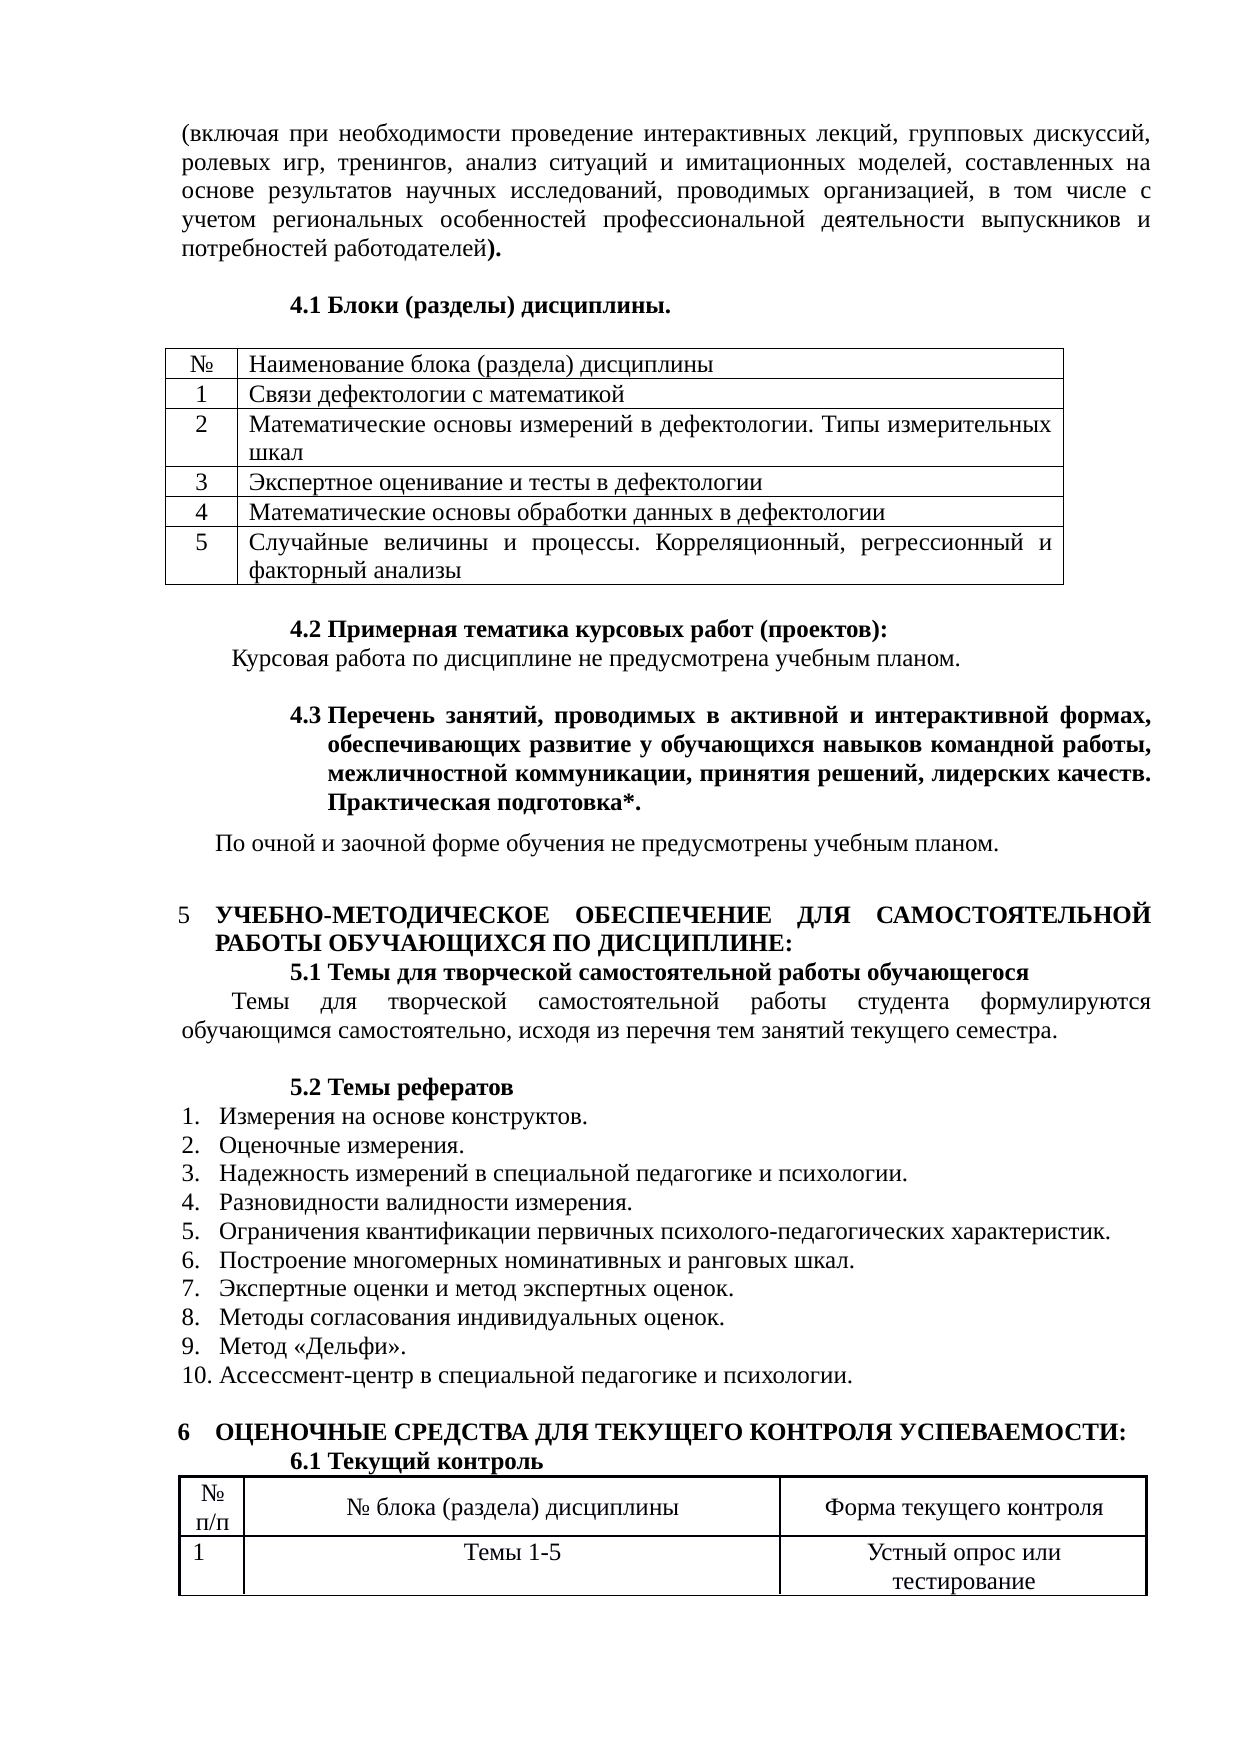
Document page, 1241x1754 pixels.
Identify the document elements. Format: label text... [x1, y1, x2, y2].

table_header № п/п [181, 1478, 243, 1535]
list Надежность измерений в специальной педагогике и психологии. [181, 1158, 1152, 1187]
table_header № [166, 349, 237, 378]
list Метод «Дельфи». [181, 1331, 1152, 1360]
table_header Форма текущего контроля [781, 1478, 1145, 1535]
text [181, 118, 1152, 262]
list Экспертные оценки и метод экспертных оценок. [181, 1273, 1152, 1302]
list Ассессмент-центр в специальной педагогике и психологии. [181, 1360, 1152, 1388]
list Измерения на основе конструктов. [181, 1101, 1152, 1130]
table_cell Экспертное оценивание и тесты в дефектологии [238, 467, 1063, 496]
list Учебно-методическое обеспечение для самостоятельной работы обучающихся по дисциплине: [177, 900, 1152, 957]
table_cell 5 [166, 527, 237, 584]
list Разновидности валидности измерения. [181, 1187, 1152, 1216]
list Темы рефератов [290, 1072, 1152, 1101]
list Методы согласования индивидуальных оценок. [181, 1302, 1152, 1331]
text Курсовая работа по дисциплине не предусмотрена учебным планом. [181, 643, 1152, 672]
table_cell 1 [166, 379, 237, 408]
list Блоки (разделы) дисциплины. [290, 291, 1152, 319]
list Построение многомерных номинативных и ранговых шкал. [181, 1245, 1152, 1273]
table_cell 2 [166, 409, 237, 466]
list Примерная тематика курсовых работ (проектов): [290, 614, 1152, 643]
table_cell Устный опрос или тестирование [781, 1537, 1145, 1594]
table_cell Связи дефектологии с математикой [238, 379, 1063, 408]
table_cell Случайные величины и процессы. Корреляционный, регрессионный и факторный анализы [238, 527, 1063, 584]
table_cell Математические основы измерений в дефектологии. Типы измерительных шкал [238, 409, 1063, 466]
list Оценочные средства для текущего контроля успеваемости: [177, 1417, 1152, 1446]
list Темы для творческой самостоятельной работы обучающегося [290, 957, 1152, 986]
text Темы для творческой самостоятельной работы студента формулируются обучающимся самостоятельно, исходя из перечня тем занятий текущего семестра. [181, 986, 1152, 1043]
list Текущий контроль [290, 1446, 1152, 1475]
table_cell 1 [181, 1537, 243, 1594]
table_cell Темы 1-5 [245, 1537, 779, 1594]
list Ограничения квантификации первичных психолого-педагогических характеристик. [181, 1216, 1152, 1245]
list Оценочные измерения. [181, 1130, 1152, 1158]
table_cell 3 [166, 467, 237, 496]
list Перечень занятий, проводимых в активной и интерактивной формах, обеспечивающих развитие у обучающихся навыков командной работы, межличностной коммуникации, принятия решений, лидерских качеств. Практическая подготовка*. [290, 700, 1152, 815]
table_cell Математические основы обработки данных в дефектологии [238, 497, 1063, 526]
table_cell 4 [166, 497, 237, 526]
text По очной и заочной форме обучения не предусмотрены учебным планом. [215, 828, 1152, 857]
table_header Наименование блока (раздела) дисциплины [238, 349, 1063, 378]
table_header № блока (раздела) дисциплины [245, 1478, 779, 1535]
